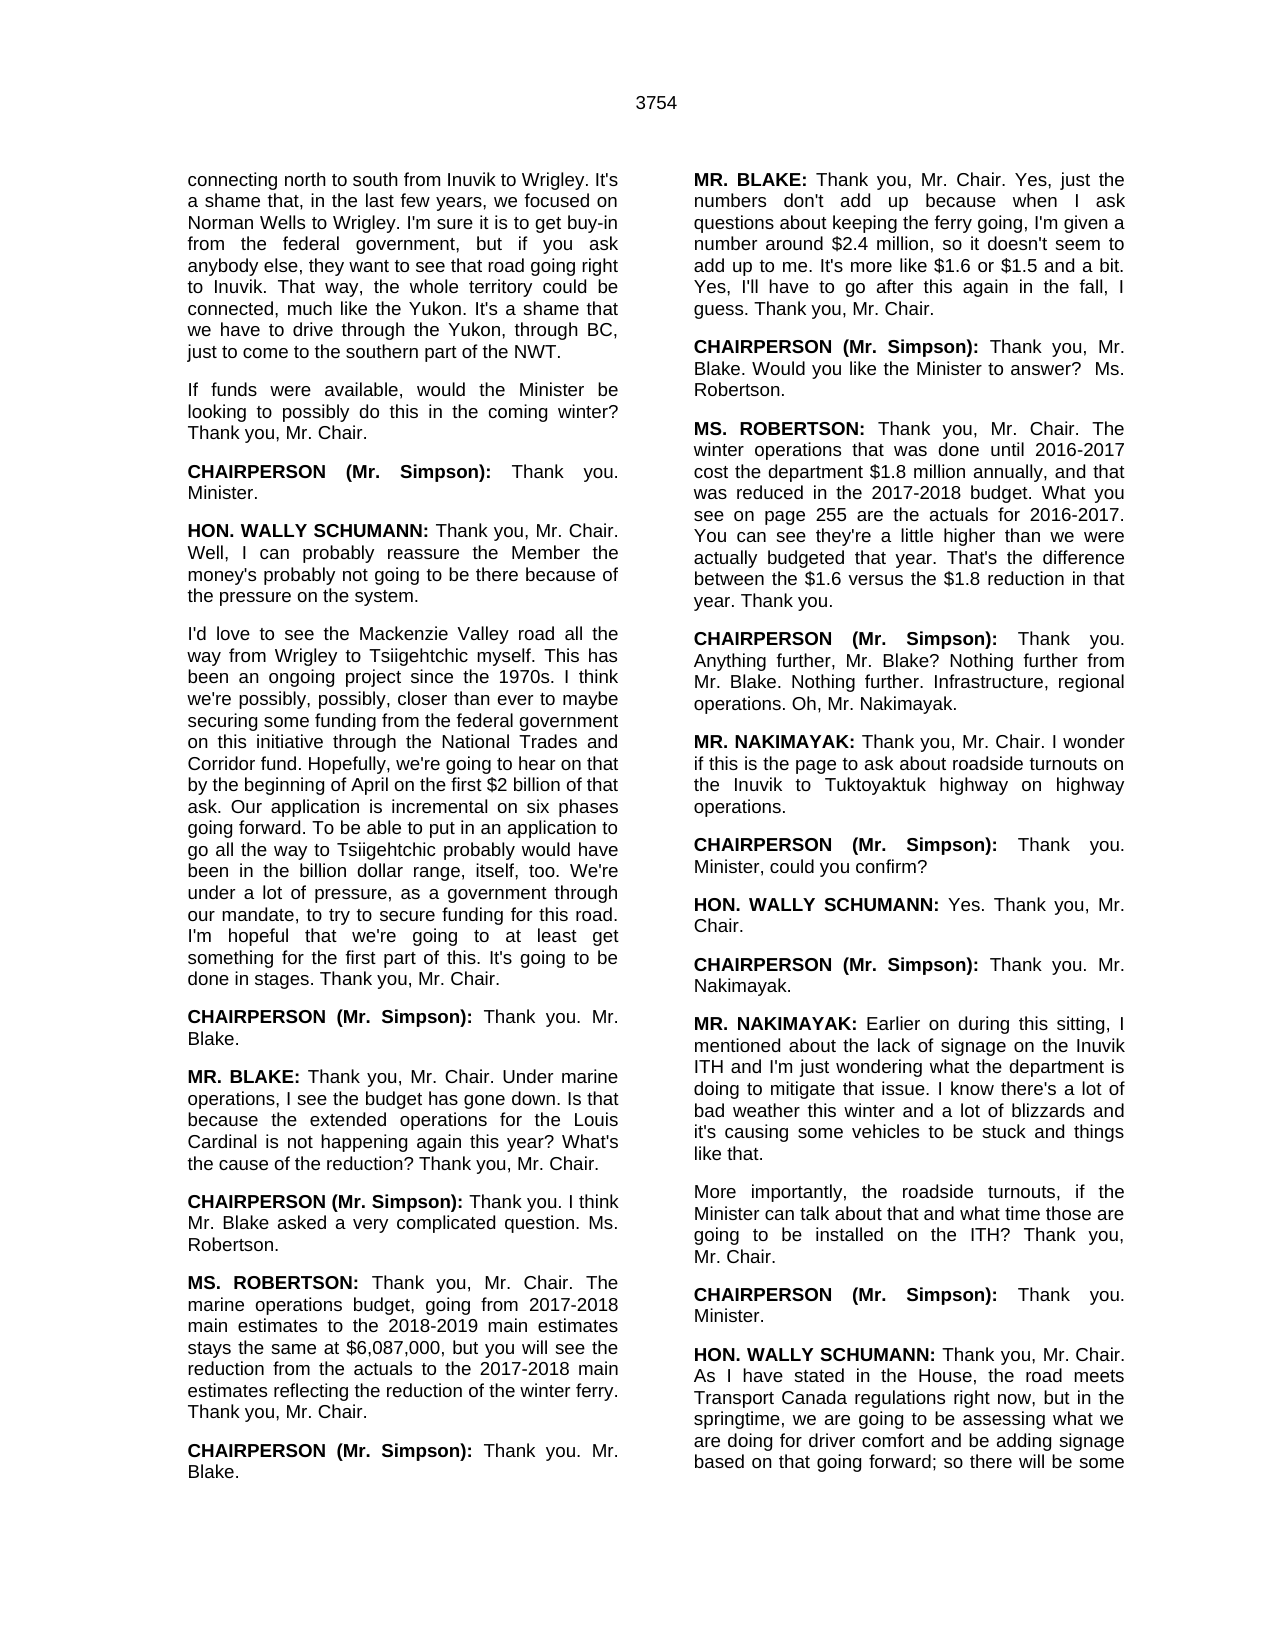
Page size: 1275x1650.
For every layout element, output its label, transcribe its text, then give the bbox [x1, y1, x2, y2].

text MR. NAKIMAYAK: Thank you, Mr. Chair. I wonder if this is the page to ask about roadside turnouts on the Inuvik to Tuktoyaktuk highway on highway operations. [694, 731, 1125, 817]
text HON. WALLY SCHUMANN: Yes. Thank you, Mr. Chair. [694, 894, 1125, 937]
text CHAIRPERSON (Mr. Simpson): Thank you. Mr. Nakimayak. [694, 953, 1125, 997]
text CHAIRPERSON (Mr. Simpson): Thank you. I think Mr. Blake asked a very complicated question. Ms. Robertson. [187, 1191, 619, 1255]
text CHAIRPERSON (Mr. Simpson): Thank you. Mr. Blake. [187, 1439, 619, 1483]
text CHAIRPERSON (Mr. Simpson): Thank you. Mr. Blake. [187, 1006, 619, 1049]
text CHAIRPERSON (Mr. Simpson): Thank you. Minister. [187, 460, 619, 503]
text MS. ROBERTSON: Thank you, Mr. Chair. The marine operations budget, going from 2017-2018 main estimates to the 2018-2019 main estimates stays the same at $6,087,000, but you will see the reduction from the actuals to the 2017-2018 main estimates reflecting the reduction of the winter ferry. Thank you, Mr. Chair. [187, 1272, 619, 1423]
text CHAIRPERSON (Mr. Simpson): Thank you. Anything further, Mr. Blake? Nothing further from Mr. Blake. Nothing further. Infrastructure, regional operations. Oh, Mr. Nakimayak. [694, 628, 1125, 714]
text More importantly, the roadside turnouts, if the Minister can talk about that and what time those are going to be installed on the ITH? Thank you, Mr. Chair. [694, 1181, 1125, 1267]
text HON. WALLY SCHUMANN: Thank you, Mr. Chair. Well, I can probably reassure the Member the money's probably not going to be there because of the pressure on the system. [187, 520, 619, 606]
text MR. BLAKE: Thank you, Mr. Chair. Under marine operations, I see the budget has gone down. Is that because the extended operations for the Louis Cardinal is not happening again this year? What's the cause of the reduction? Thank you, Mr. Chair. [187, 1066, 619, 1174]
text CHAIRPERSON (Mr. Simpson): Thank you. Minister, could you confirm? [694, 834, 1125, 877]
text If funds were available, would the Minister be looking to possibly do this in the coming winter? Thank you, Mr. Chair. [187, 379, 619, 444]
text MR. NAKIMAYAK: Earlier on during this sitting, I mentioned about the lack of signage on the Inuvik ITH and I'm just wondering what the department is doing to mitigate that issue. I know there's a lot of bad weather this winter and a lot of blizzards and it's causing some vehicles to be stuck and things like that. [694, 1013, 1125, 1164]
text CHAIRPERSON (Mr. Simpson): Thank you, Mr. Blake. Would you like the Minister to answer? Ms. Robertson. [694, 336, 1125, 401]
text MS. ROBERTSON: Thank you, Mr. Chair. The winter operations that was done until 2016-2017 cost the department $1.8 million annually, and that was reduced in the 2017-2018 budget. What you see on page 255 are the actuals for 2016-2017. You can see they're a little higher than we were actually budgeted that year. That's the difference between the $1.6 versus the $1.8 reduction in that year. Thank you. [694, 417, 1125, 611]
text CHAIRPERSON (Mr. Simpson): Thank you. Minister. [694, 1284, 1125, 1327]
text MR. BLAKE: Thank you, Mr. Chair. Yes, just the numbers don't add up because when I ask questions about keeping the ferry going, I'm given a number around $2.4 million, so it doesn't seem to add up to me. It's more like $1.6 or $1.5 and a bit. Yes, I'll have to go after this again in the fall, I guess. Thank you, Mr. Chair. [694, 168, 1125, 319]
text I'd love to see the Mackenzie Valley road all the way from Wrigley to Tsiigehtchic myself. This has been an ongoing project since the 1970s. I think we're possibly, possibly, closer than ever to maybe securing some funding from the federal government on this initiative through the National Trades and Corridor fund. Hopefully, we're going to hear on that by the beginning of April on the first $2 billion of that ask. Our application is incremental on six phases going forward. To be able to put in an application to go all the way to Tsiigehtchic probably would have been in the billion dollar range, itself, too. We're under a lot of pressure, as a government through our mandate, to try to secure funding for this road. I'm hopeful that we're going to at least get something for the first part of this. It's going to be done in stages. Thank you, Mr. Chair. [187, 623, 619, 990]
